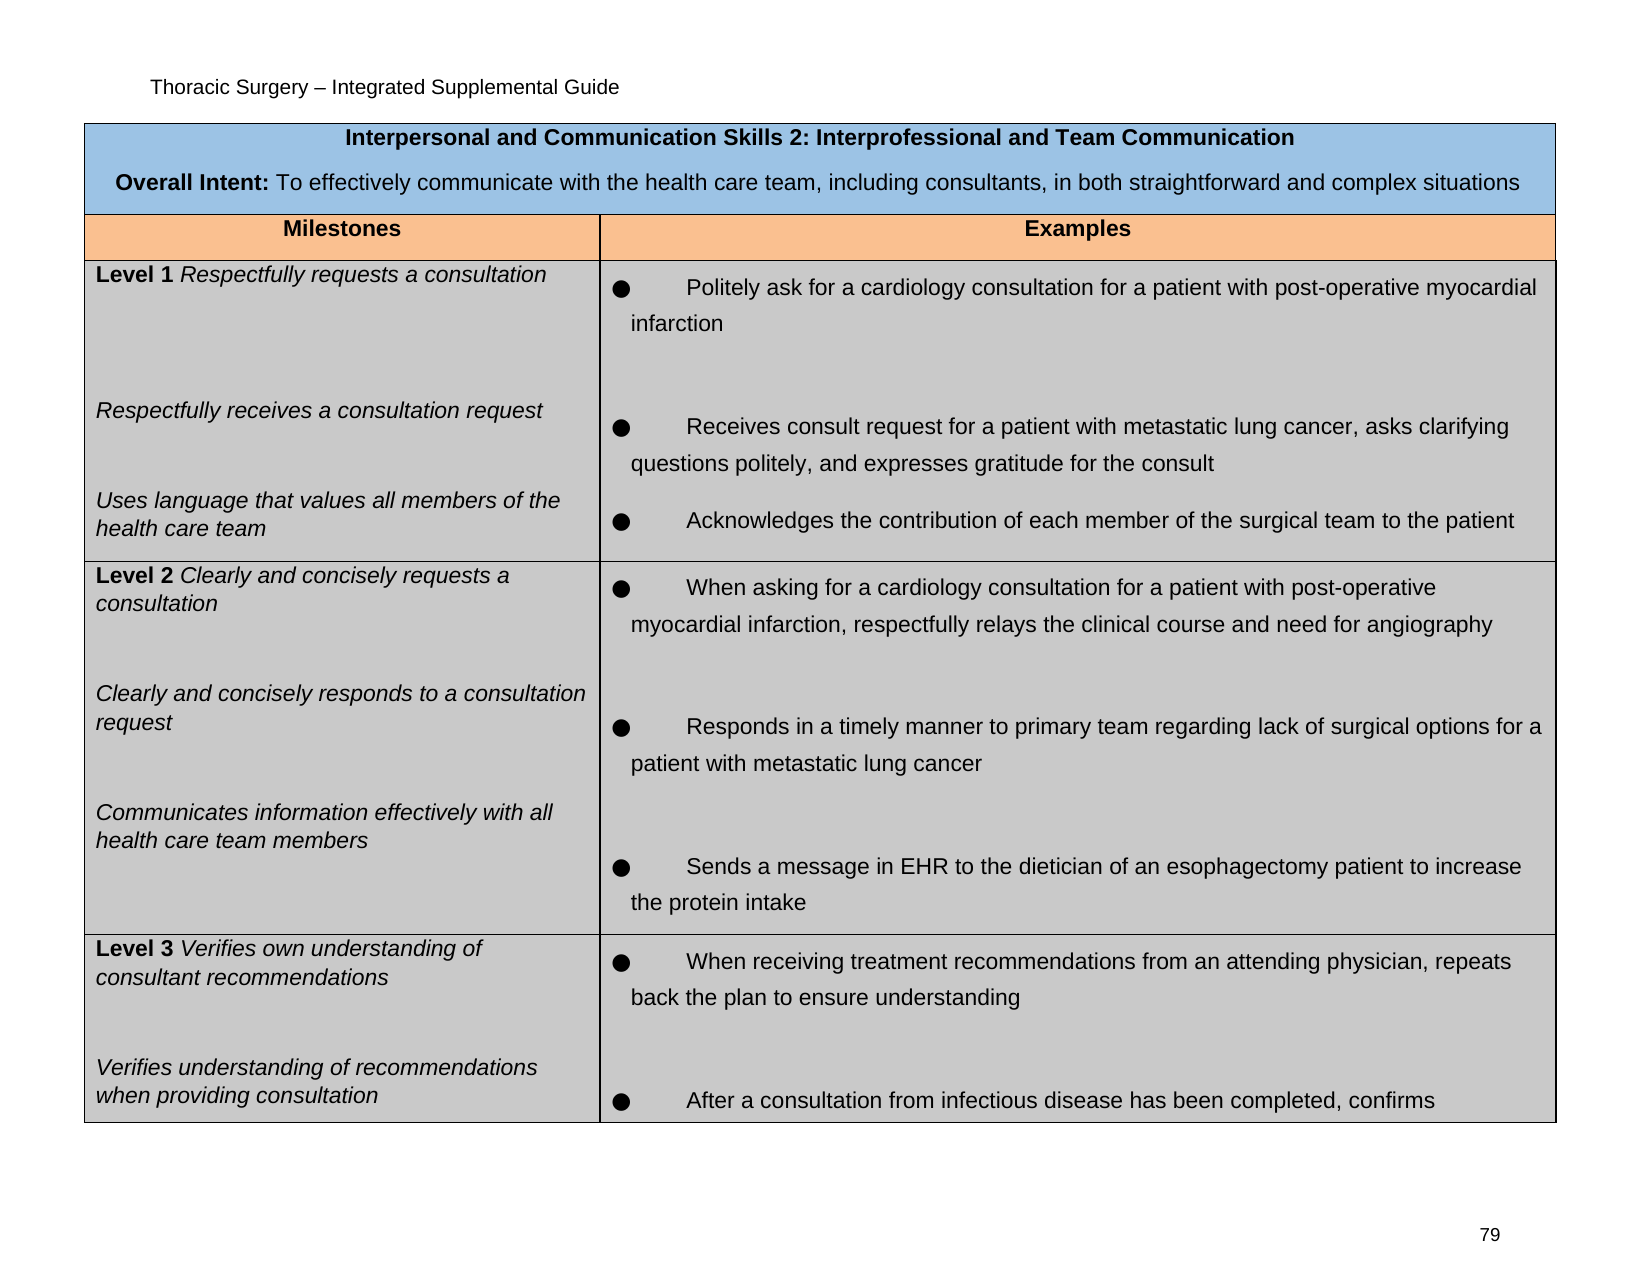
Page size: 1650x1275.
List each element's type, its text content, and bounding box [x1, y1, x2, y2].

table_cell When asking for a cardiology consultation for a patient with post-operative myocardial infarction, respectfully relays the clinical course and need for angiography Responds in a timely manner to primary team regarding lack of surgical options for a patient with metastatic lung cancer Sends a message in EHR to the dietician of an esophagectomy patient to increase the protein intake [601, 562, 1555, 934]
table_cell Examples [601, 215, 1555, 260]
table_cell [601, 935, 1555, 1122]
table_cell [85, 935, 599, 1122]
table_cell Level 1 Respectfully requests a consultation Respectfully receives a consultation request Uses language that values all members of the health care team [85, 261, 599, 561]
table_cell Politely ask for a cardiology consultation for a patient with post-operative myocardial infarction Receives consult request for a patient with metastatic lung cancer, asks clarifying questions politely, and expresses gratitude for the consult Acknowledges the contribution of each member of the surgical team to the patient [601, 261, 1555, 561]
table_cell Level 2 Clearly and concisely requests a consultation Clearly and concisely responds to a consultation request Communicates information effectively with all health care team members [85, 562, 599, 934]
table_cell Milestones [85, 215, 599, 260]
table_header Interpersonal and Communication Skills 2: Interprofessional and Team Communication Overall Intent: To effectively communicate with the health care team, including consultants, in both straightforward and complex situations [85, 124, 1555, 214]
